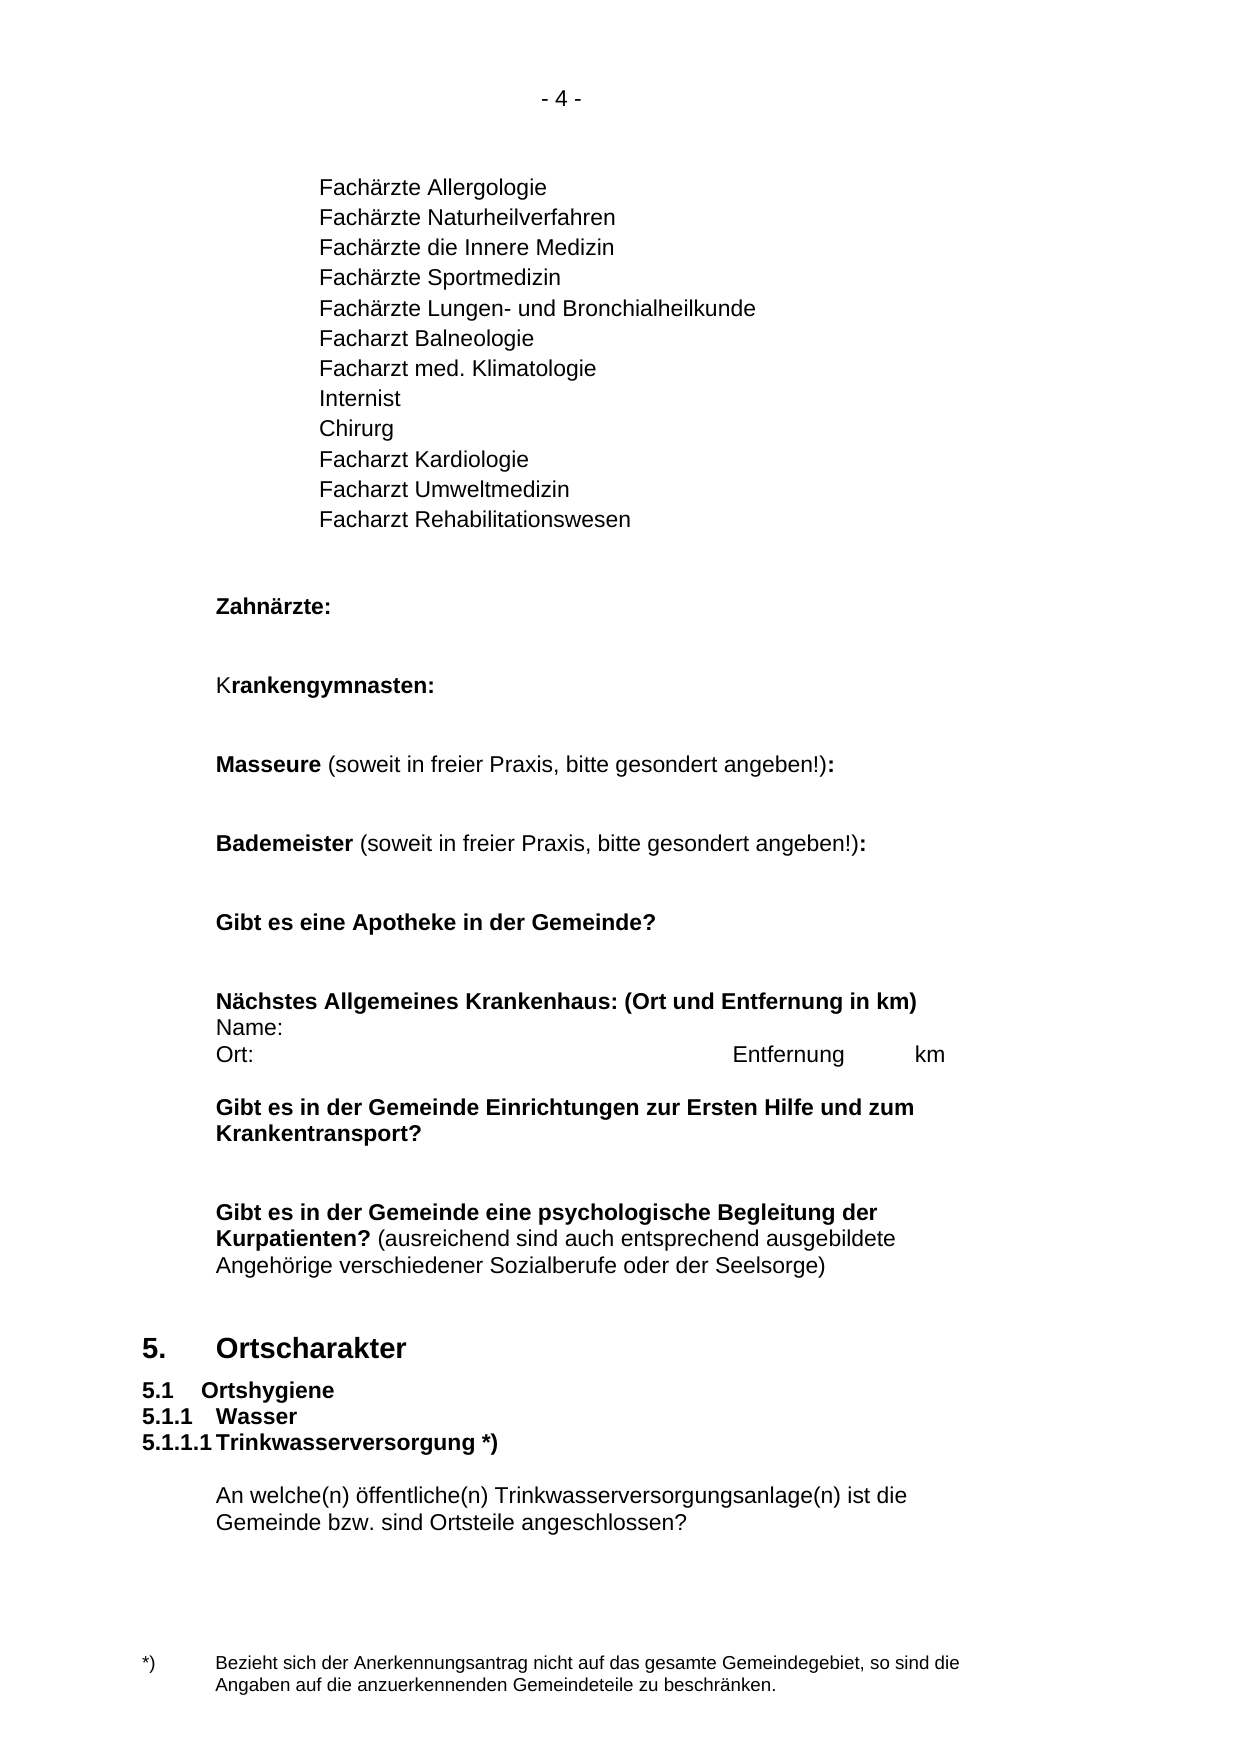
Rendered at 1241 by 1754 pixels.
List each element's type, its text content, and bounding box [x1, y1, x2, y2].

text Name: [216, 1014, 980, 1041]
text Gibt es in der Gemeinde Einrichtungen zur Ersten Hilfe und zum Krankentransport? [216, 1093, 980, 1146]
subtitle Wasser [142, 1403, 980, 1429]
subtitle Ortscharakter [142, 1331, 980, 1364]
text Facharzt Balneologie [216, 325, 980, 351]
text Fachärzte Sportmedizin [216, 264, 980, 291]
text Fachärzte Lungen- und Bronchialheilkunde [216, 294, 980, 321]
text Chirurg [216, 415, 980, 442]
text Gibt es eine Apotheke in der Gemeinde? [216, 909, 980, 935]
subtitle Ortshygiene [142, 1377, 980, 1403]
text Masseure (soweit in freier Praxis, bitte gesondert angeben!): [216, 751, 980, 777]
text Bademeister (soweit in freier Praxis, bitte gesondert angeben!): [216, 830, 980, 856]
text An welche(n) öffentliche(n) Trinkwasserversorgungsanlage(n) ist die Gemeinde bzw. sind Ortsteile angeschlossen? [216, 1482, 980, 1561]
text Fachärzte Allergologie Fachärzte Naturheilverfahren [216, 174, 980, 230]
text Gibt es in der Gemeinde eine psychologische Begleitung der Kurpatienten? (ausreichend sind auch entsprechend ausgebildete Angehörige verschiedener Sozialberufe oder der Seelsorge) [216, 1199, 980, 1278]
text Facharzt Umweltmedizin [216, 476, 980, 502]
text Zahnärzte: [216, 593, 980, 619]
text Internist [216, 385, 980, 411]
subtitle Trinkwasserversorgung *) [142, 1429, 980, 1456]
text Ort: Entfernung km [216, 1041, 980, 1067]
text Fachärzte die Innere Medizin [216, 234, 980, 260]
text Facharzt Rehabilitationswesen [216, 506, 980, 532]
text Nächstes Allgemeines Krankenhaus: (Ort und Entfernung in km) [216, 988, 980, 1014]
text Facharzt Kardiologie [216, 446, 980, 472]
text Krankengymnasten: [216, 672, 980, 698]
text Facharzt med. Klimatologie [216, 355, 980, 381]
